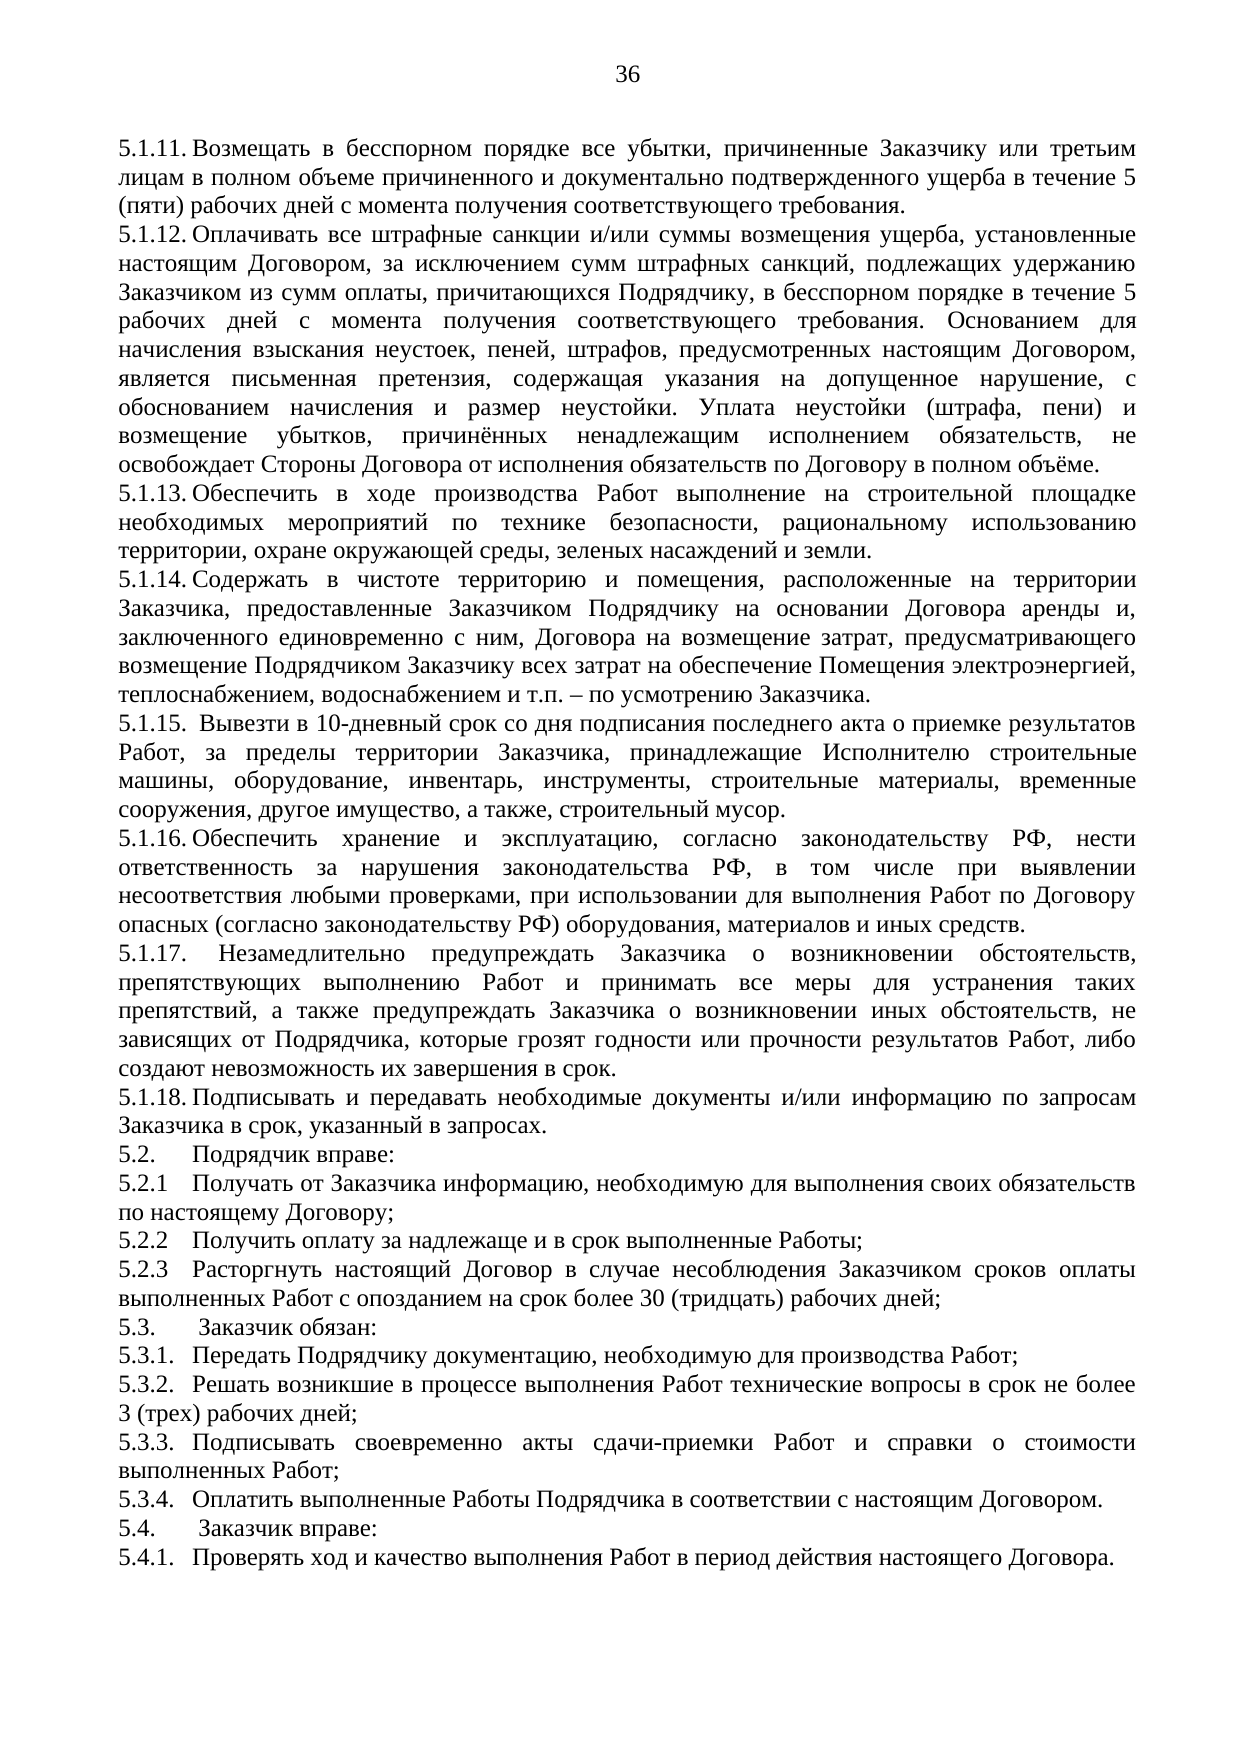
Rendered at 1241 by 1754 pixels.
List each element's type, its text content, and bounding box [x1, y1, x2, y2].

list Расторгнуть настоящий Договор в случае несоблюдения Заказчиком сроков оплаты выполненных Работ с опозданием на срок более 30 (тридцать) рабочих дней; [118, 1254, 1137, 1312]
list Обеспечить в ходе производства Работ выполнение на строительной площадке необходимых мероприятий по технике безопасности, рациональному использованию территории, охране окружающей среды, зеленых насаждений и земли. [118, 478, 1137, 564]
list Возмещать в бесспорном порядке все убытки, причиненные Заказчику или третьим лицам в полном объеме причиненного и документально подтвержденного ущерба в течение 5 (пяти) рабочих дней с момента получения соответствующего требования. [118, 133, 1137, 219]
list Заказчик обязан: [118, 1312, 1137, 1340]
list Оплачивать все штрафные санкции и/или суммы возмещения ущерба, установленные настоящим Договором, за исключением сумм штрафных санкций, подлежащих удержанию Заказчиком из сумм оплаты, причитающихся Подрядчику, в бесспорном порядке в течение 5 рабочих дней с момента получения соответствующего требования. Основанием для начисления взыскания неустоек, пеней, штрафов, предусмотренных настоящим Договором, является письменная претензия, содержащая указания на допущенное нарушение, с обоснованием начисления и размер неустойки. Уплата неустойки (штрафа, пени) и возмещение убытков, причинённых ненадлежащим исполнением обязательств, не освобождает Стороны Договора от исполнения обязательств по Договору в полном объёме. [118, 219, 1137, 478]
list Передать Подрядчику документацию, необходимую для производства Работ; [118, 1340, 1137, 1369]
list Заказчик вправе: [118, 1513, 1137, 1542]
list Решать возникшие в процессе выполнения Работ технические вопросы в срок не более 3 (трех) рабочих дней; [118, 1369, 1137, 1427]
list Обеспечить хранение и эксплуатацию, согласно законодательству РФ, нести ответственность за нарушения законодательства РФ, в том числе при выявлении несоответствия любыми проверками, при использовании для выполнения Работ по Договору опасных (согласно законодательству РФ) оборудования, материалов и иных средств. [118, 823, 1137, 938]
list Содержать в чистоте территорию и помещения, расположенные на территории Заказчика, предоставленные Заказчиком Подрядчику на основании Договора аренды и, заключенного единовременно с ним, Договора на возмещение затрат, предусматривающего возмещение Подрядчиком Заказчику всех затрат на обеспечение Помещения электроэнергией, теплоснабжением, водоснабжением и т.п. – по усмотрению Заказчика. [118, 564, 1137, 708]
list Получать от Заказчика информацию, необходимую для выполнения своих обязательств по настоящему Договору; [118, 1168, 1137, 1225]
list Незамедлительно предупреждать Заказчика о возникновении обстоятельств, препятствующих выполнению Работ и принимать все меры для устранения таких препятствий, а также предупреждать Заказчика о возникновении иных обстоятельств, не зависящих от Подрядчика, которые грозят годности или прочности результатов Работ, либо создают невозможность их завершения в срок. [118, 938, 1137, 1082]
list Подрядчик вправе: [118, 1139, 1137, 1168]
list Подписывать и передавать необходимые документы и/или информацию по запросам Заказчика в срок, указанный в запросах. [118, 1082, 1137, 1139]
list Проверять ход и качество выполнения Работ в период действия настоящего Договора. [118, 1542, 1137, 1570]
list Оплатить выполненные Работы Подрядчика в соответствии с настоящим Договором. [118, 1484, 1137, 1513]
list Вывезти в 10-дневный срок со дня подписания последнего акта о приемке результатов Работ, за пределы территории Заказчика, принадлежащие Исполнителю строительные машины, оборудование, инвентарь, инструменты, строительные материалы, временные сооружения, другое имущество, а также, строительный мусор. [118, 708, 1137, 823]
list Получить оплату за надлежаще и в срок выполненные Работы; [118, 1225, 1137, 1254]
list Подписывать своевременно акты сдачи-приемки Работ и справки о стоимости выполненных Работ; [118, 1427, 1137, 1484]
